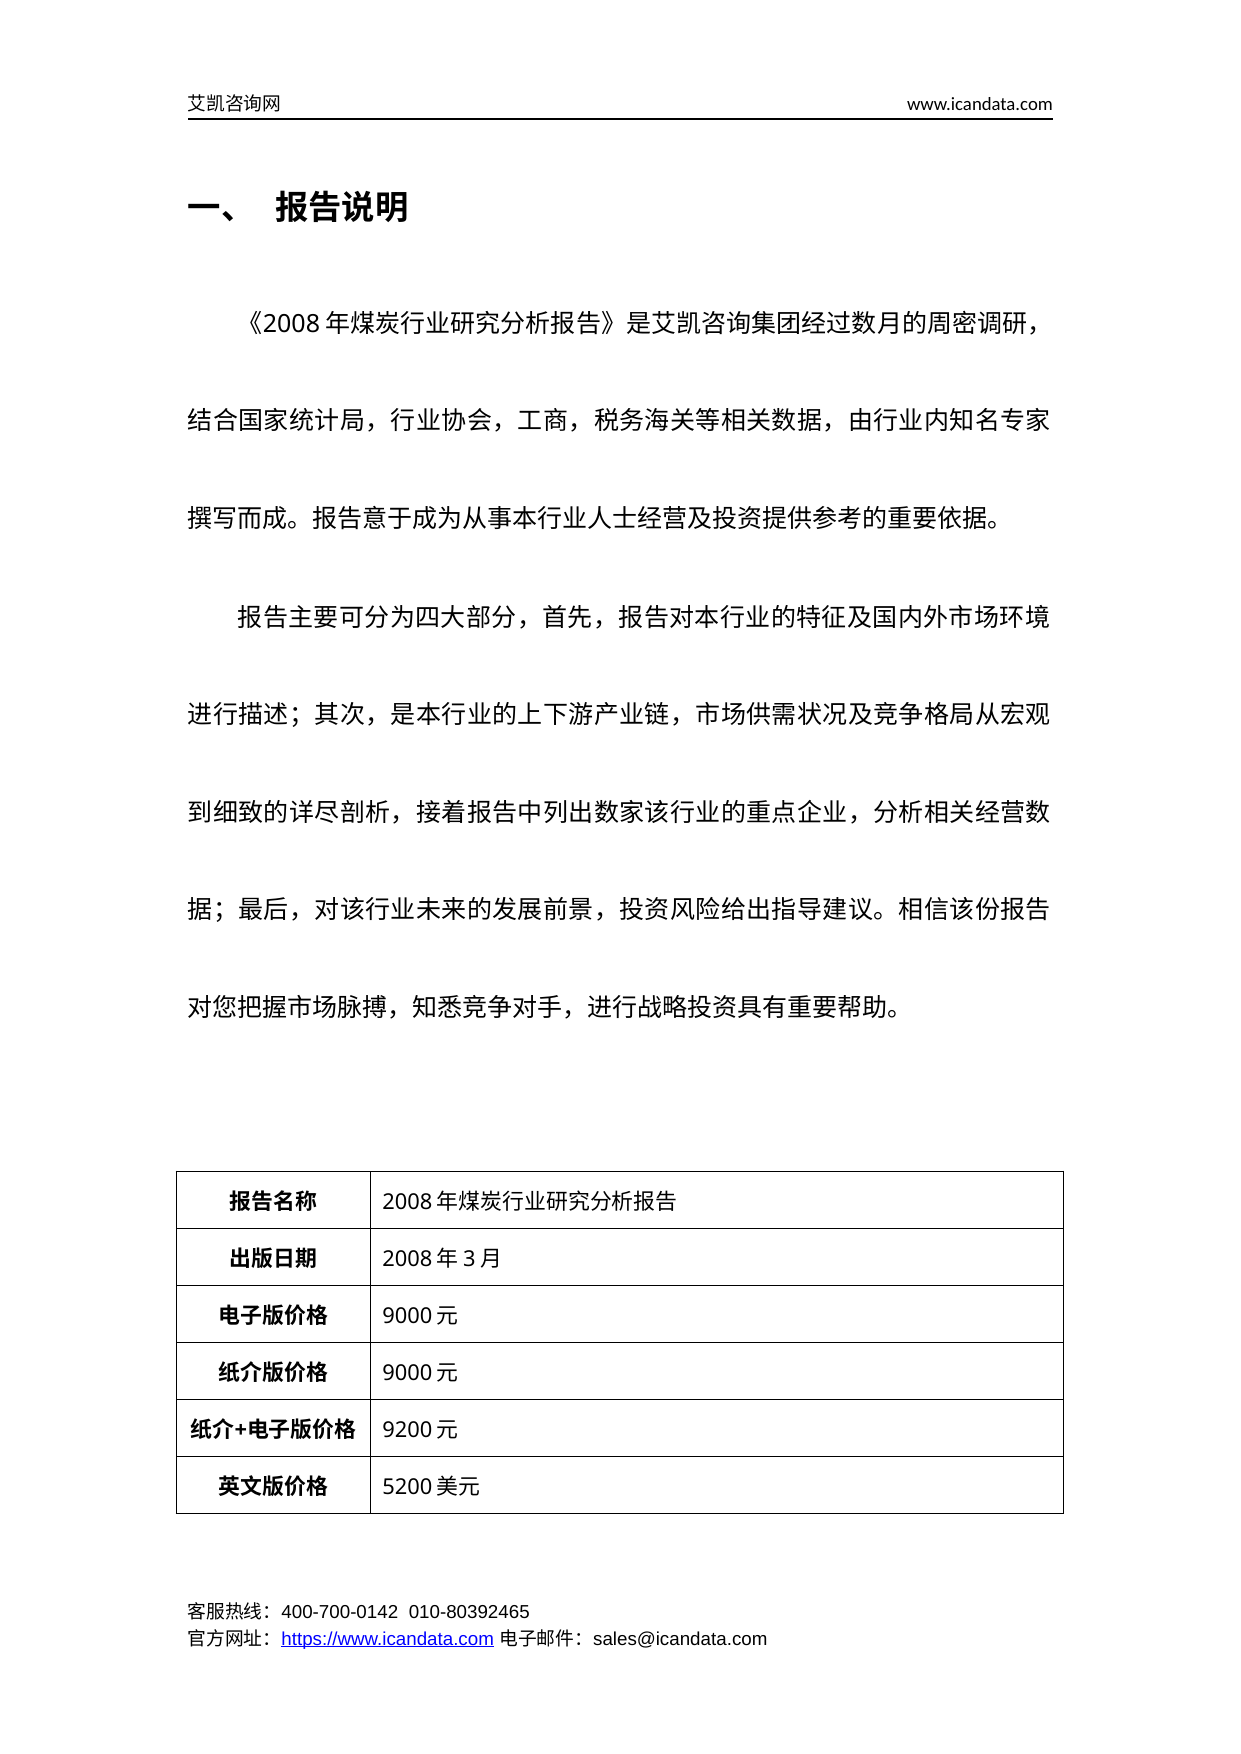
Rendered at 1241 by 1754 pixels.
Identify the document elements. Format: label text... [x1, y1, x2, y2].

table_cell 9000元 [371, 1343, 1063, 1399]
table_cell 纸介版价格 [177, 1343, 370, 1399]
table_header 2008年煤炭行业研究分析报告 [371, 1172, 1063, 1228]
text 报告主要可分为四大部分，首先，报告对本行业的特征及国内外市场环境进行描述；其次，是本行业的上下游产业链，市场供需状况及竞争格局从宏观到细致的详尽剖析，接着报告中列出数家该行业的重点企业，分析相关经营数据；最后，对该行业未来的发展前景，投资风险给出指导建议。相信该份报告对您把握市场脉搏，知悉竞争对手，进行战略投资具有重要帮助。 [187, 583, 1053, 1038]
table_cell 纸介+电子版价格 [177, 1400, 370, 1456]
table_cell 出版日期 [177, 1229, 370, 1285]
table_cell 9000元 [371, 1286, 1063, 1342]
table_header 报告名称 [177, 1172, 370, 1228]
subtitle 报告说明 [187, 172, 1053, 237]
table_cell 5200美元 [371, 1457, 1063, 1513]
table_cell 2008年3月 [371, 1229, 1063, 1285]
text 《2008年煤炭行业研究分析报告》是艾凯咨询集团经过数月的周密调研，结合国家统计局，行业协会，工商，税务海关等相关数据，由行业内知名专家撰写而成。报告意于成为从事本行业人士经营及投资提供参考的重要依据。 [187, 289, 1053, 549]
table_cell 英文版价格 [177, 1457, 370, 1513]
table_cell 9200元 [371, 1400, 1063, 1456]
table_cell 电子版价格 [177, 1286, 370, 1342]
